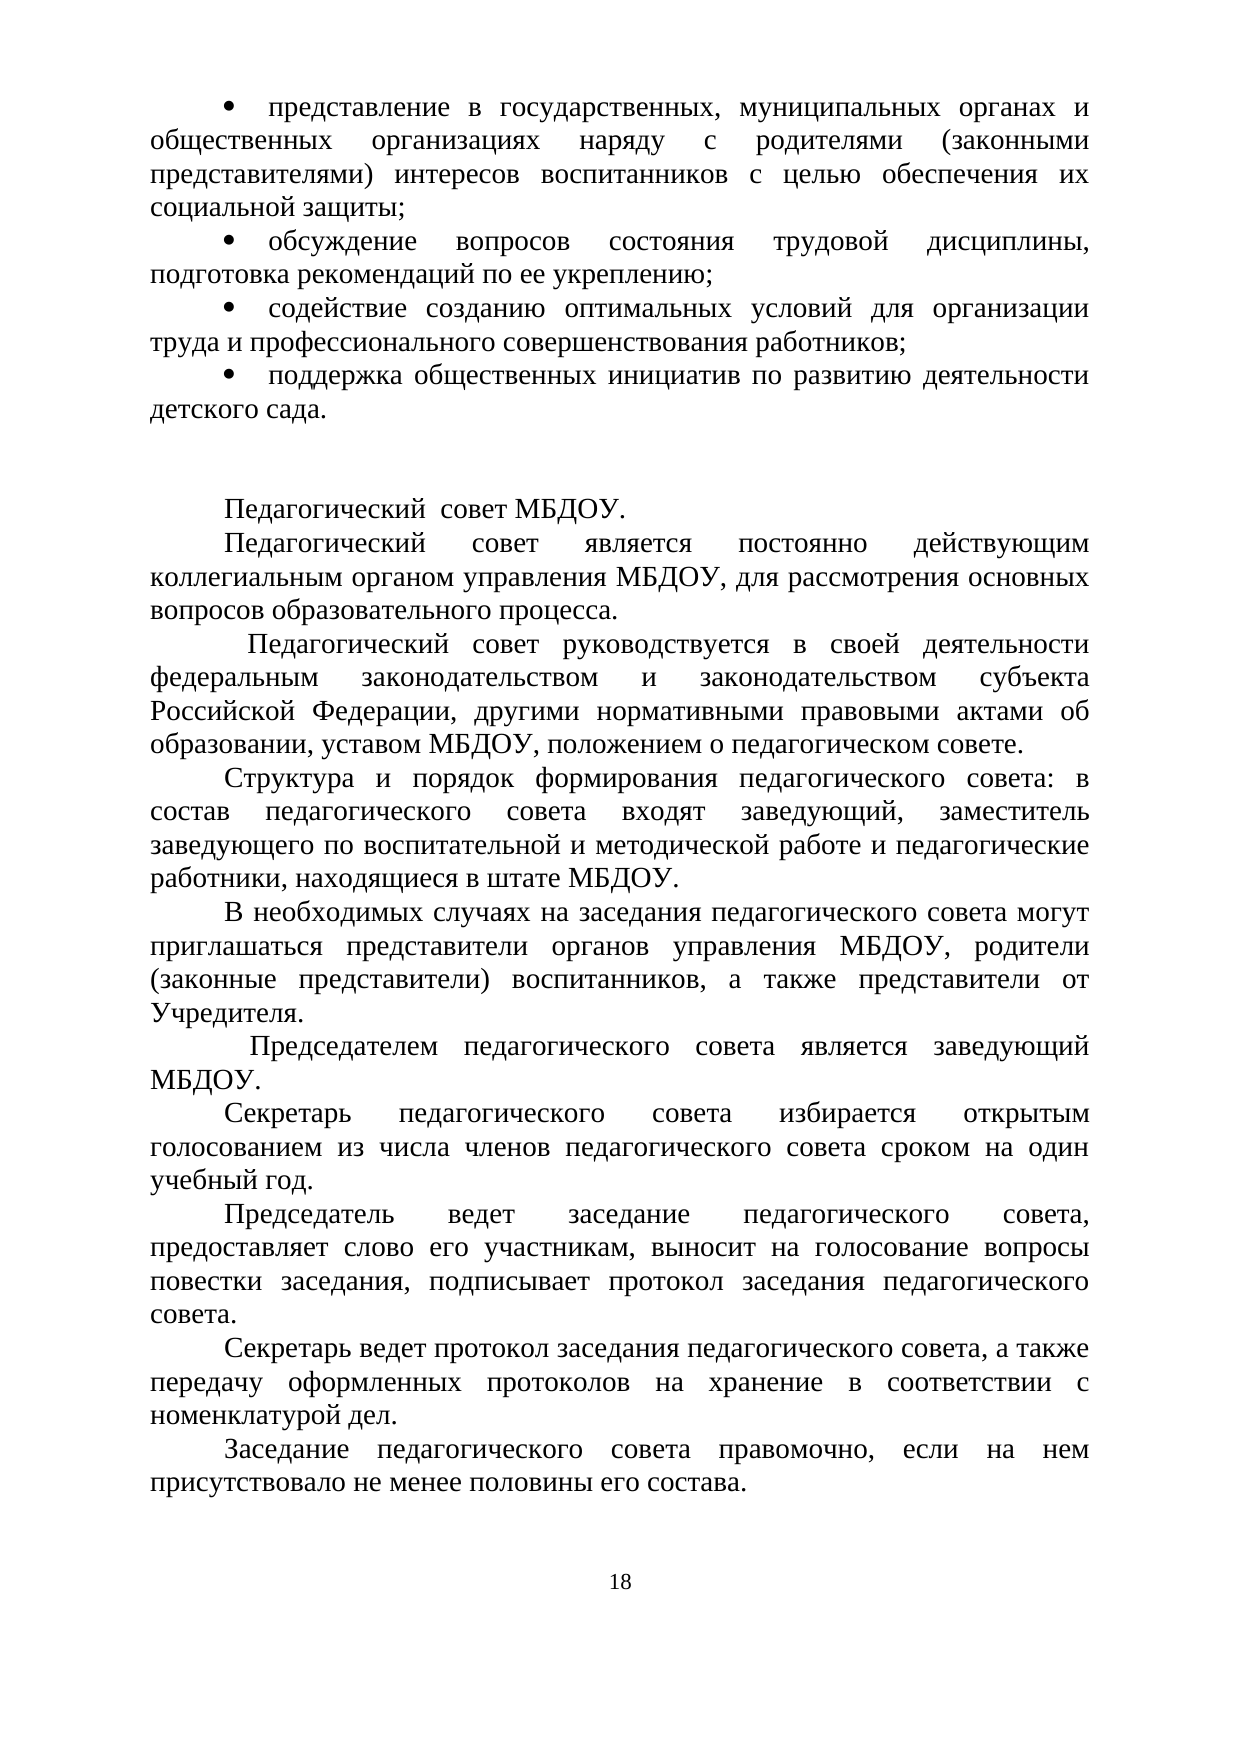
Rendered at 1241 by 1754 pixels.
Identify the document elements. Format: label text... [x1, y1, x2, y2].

text Секретарь педагогического совета избирается открытым голосованием из числа членов педагогического совета сроком на один учебный год. [150, 1095, 1090, 1196]
text Заседание педагогического совета правомочно, если на нем присутствовало не менее половины его состава. [150, 1431, 1090, 1498]
text В необходимых случаях на заседания педагогического совета могут приглашаться представители органов управления МБДОУ, родители (законные представители) воспитанников, а также представители от Учредителя. [150, 894, 1090, 1028]
text Педагогический совет МБДОУ. [150, 492, 1090, 525]
list обсуждение вопросов состояния трудовой дисциплины, подготовка рекомендаций по ее укреплению; [150, 223, 1090, 290]
text Педагогический совет руководствуется в своей деятельности федеральным законодательством и законодательством субъекта Российской Федерации, другими нормативными правовыми актами об образовании, уставом МБДОУ, положением о педагогическом совете. [150, 626, 1090, 760]
text Секретарь ведет протокол заседания педагогического совета, а также передачу оформленных протоколов на хранение в соответствии с номенклатурой дел. [150, 1330, 1090, 1431]
list содействие созданию оптимальных условий для организации труда и профессионального совершенствования работников; [150, 290, 1090, 357]
list представление в государственных, муниципальных органах и общественных организациях наряду с родителями (законными представителями) интересов воспитанников с целью обеспечения их социальной защиты; [150, 89, 1090, 223]
text Председатель ведет заседание педагогического совета, предоставляет слово его участникам, выносит на голосование вопросы повестки заседания, подписывает протокол заседания педагогического совета. [150, 1196, 1090, 1330]
text Педагогический совет является постоянно действующим коллегиальным органом управления МБДОУ, для рассмотрения основных вопросов образовательного процесса. [150, 525, 1090, 626]
text Председателем педагогического совета является заведующий МБДОУ. [150, 1028, 1090, 1095]
list поддержка общественных инициатив по развитию деятельности детского сада. [150, 357, 1090, 424]
text Структура и порядок формирования педагогического совета: в состав педагогического совета входят заведующий, заместитель заведующего по воспитательной и методической работе и педагогические работники, находящиеся в штате МБДОУ. [150, 760, 1090, 894]
